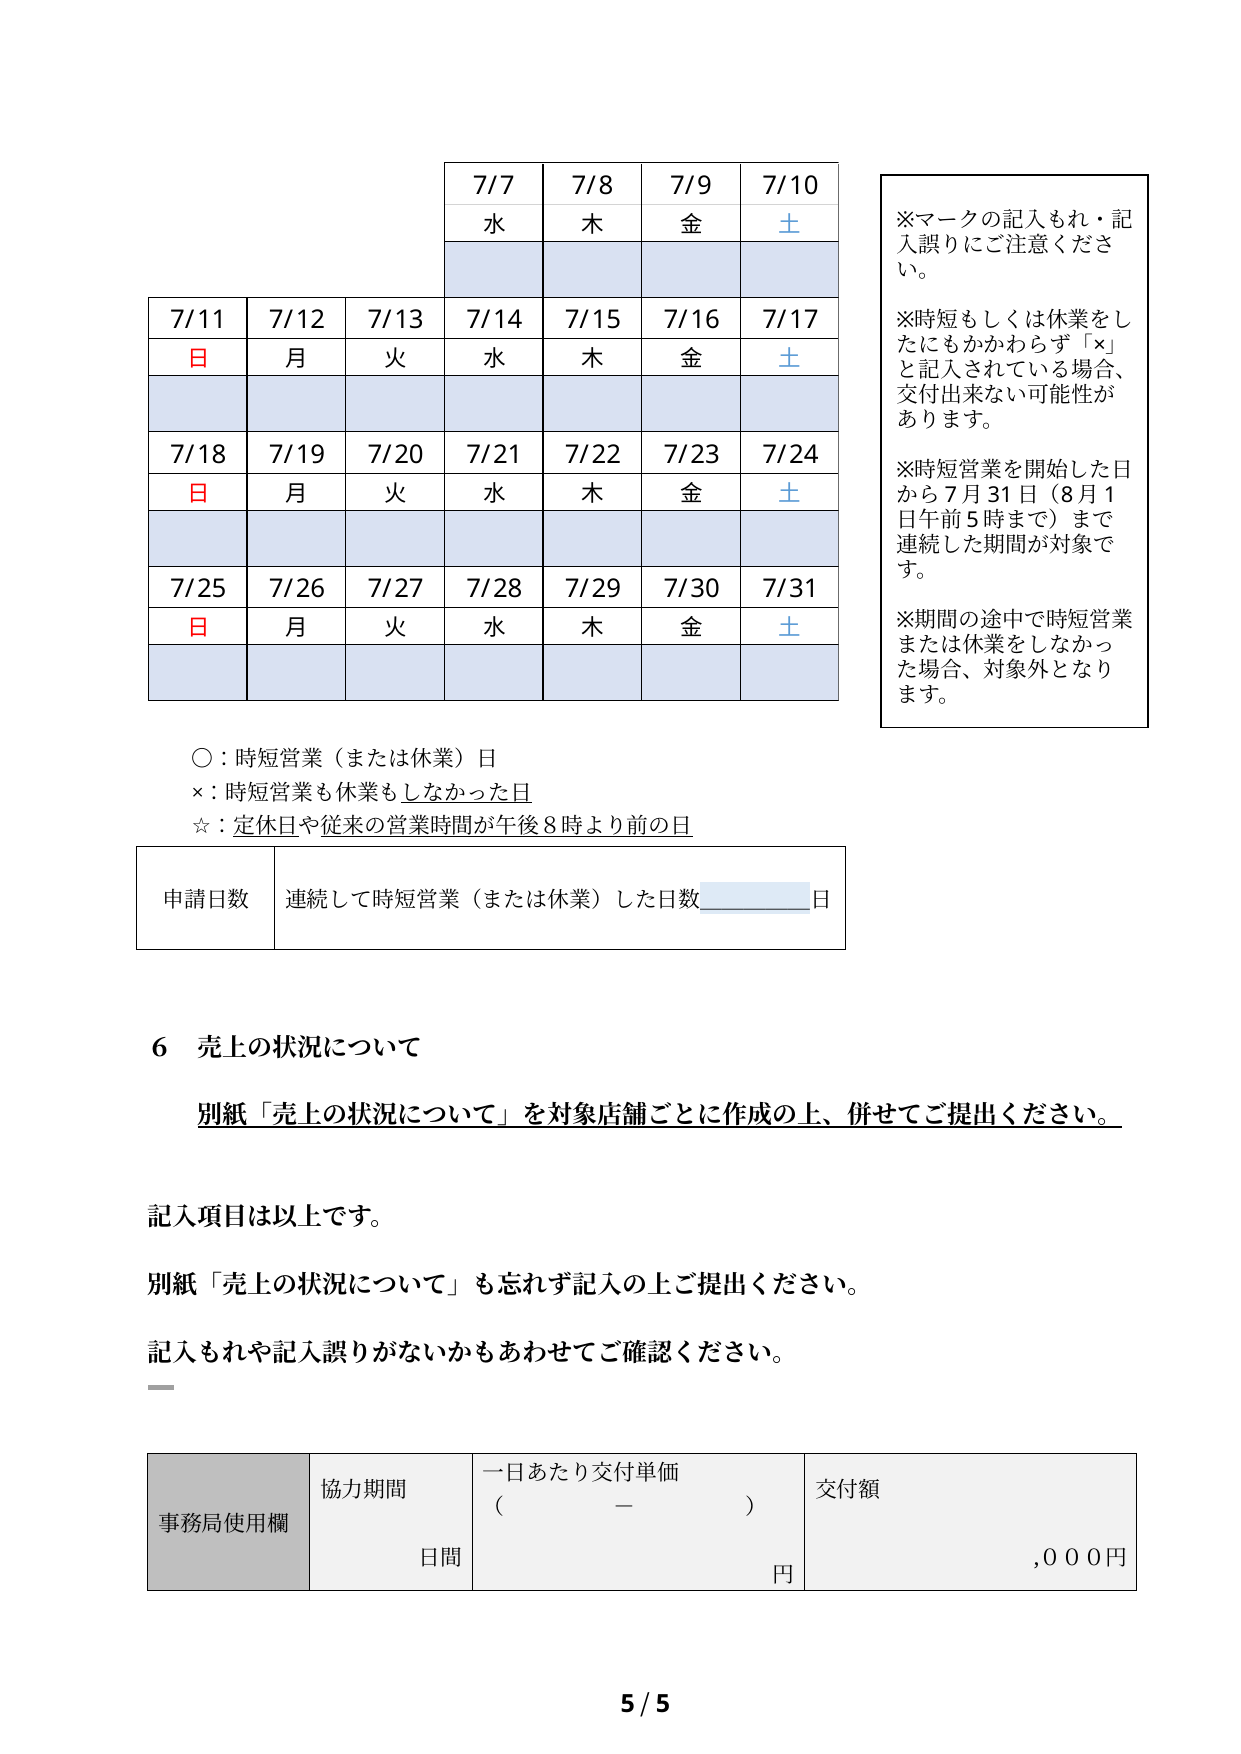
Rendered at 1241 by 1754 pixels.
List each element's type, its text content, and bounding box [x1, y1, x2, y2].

text ☆：定休日や従来の営業時間が午後８時より前の日 [148, 808, 1137, 842]
text 記入項目は以上です。 [148, 1181, 1137, 1249]
table_header 交付額 ,０００円 [805, 1454, 1136, 1590]
table_header 連続して時短営業（または休業）した日数＿＿＿＿＿日 [275, 847, 845, 949]
text ×：時短営業も休業もしなかった日 [148, 774, 1137, 808]
table_header 申請日数 [137, 847, 274, 949]
table_header 協力期間 日間 [310, 1454, 472, 1590]
text 別紙「売上の状況について」を対象店舗ごとに作成の上、併せてご提出ください。 [148, 1079, 1137, 1147]
text 別紙「売上の状況について」も忘れず記入の上ご提出ください。 [148, 1249, 1137, 1317]
text 記入もれや記入誤りがないかもあわせてご確認ください。 [148, 1317, 1108, 1385]
text ６ 売上の状況について [148, 1011, 1137, 1079]
text 〇：時短営業（または休業）日 [148, 740, 1137, 774]
table_header 一日あたり交付単価 （ － ） 円 [473, 1454, 804, 1590]
table_header 事務局使用欄 [148, 1454, 309, 1590]
